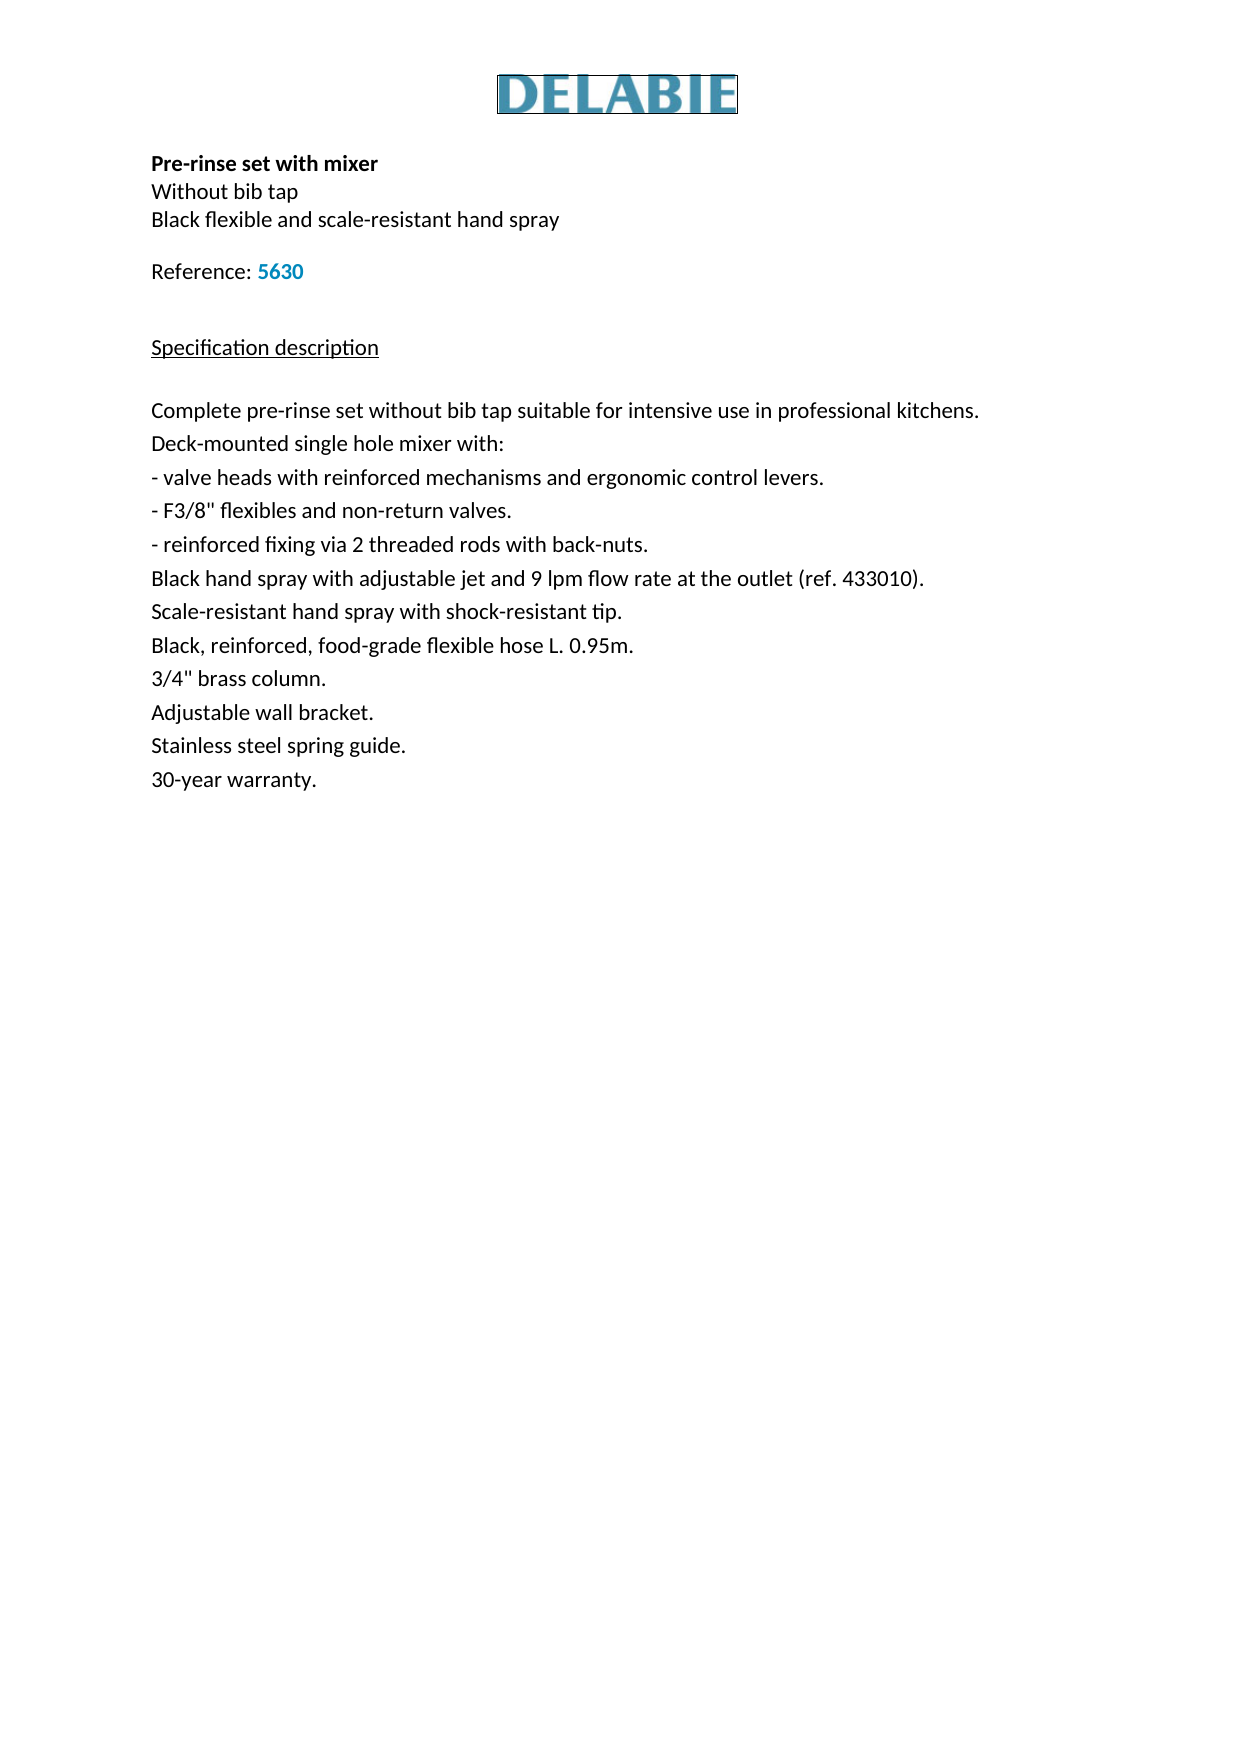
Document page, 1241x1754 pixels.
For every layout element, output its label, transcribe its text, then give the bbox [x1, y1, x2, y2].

text Complete pre-rinse set without bib tap suitable for intensive use in professional kitchens. [151, 396, 1084, 424]
text - F3/8" flexibles and non-return valves. [151, 497, 1084, 525]
text Deck-mounted single hole mixer with: [151, 429, 1084, 458]
text Adjustable wall bracket. [151, 698, 1084, 726]
text Black, reinforced, food-grade flexible hose L. 0.95m. [151, 631, 1084, 659]
text Pre-rinse set with mixer [151, 149, 1084, 177]
text Black flexible and scale-resistant hand spray [151, 205, 1084, 233]
text Specification description [151, 333, 1084, 361]
text Reference: 5630 [151, 257, 1084, 285]
text Scale-resistant hand spray with shock-resistant tip. [151, 597, 1084, 625]
picture [498, 76, 737, 113]
text - reinforced fixing via 2 threaded rods with back-nuts. [151, 530, 1084, 558]
text 30-year warranty. [151, 765, 1084, 793]
text Stainless steel spring guide. [151, 731, 1084, 759]
text 3/4" brass column. [151, 664, 1084, 692]
text Black hand spray with adjustable jet and 9 lpm flow rate at the outlet (ref. 433010). [151, 564, 1084, 592]
text - valve heads with reinforced mechanisms and ergonomic control levers. [151, 463, 1084, 491]
text Without bib tap [151, 177, 1084, 205]
